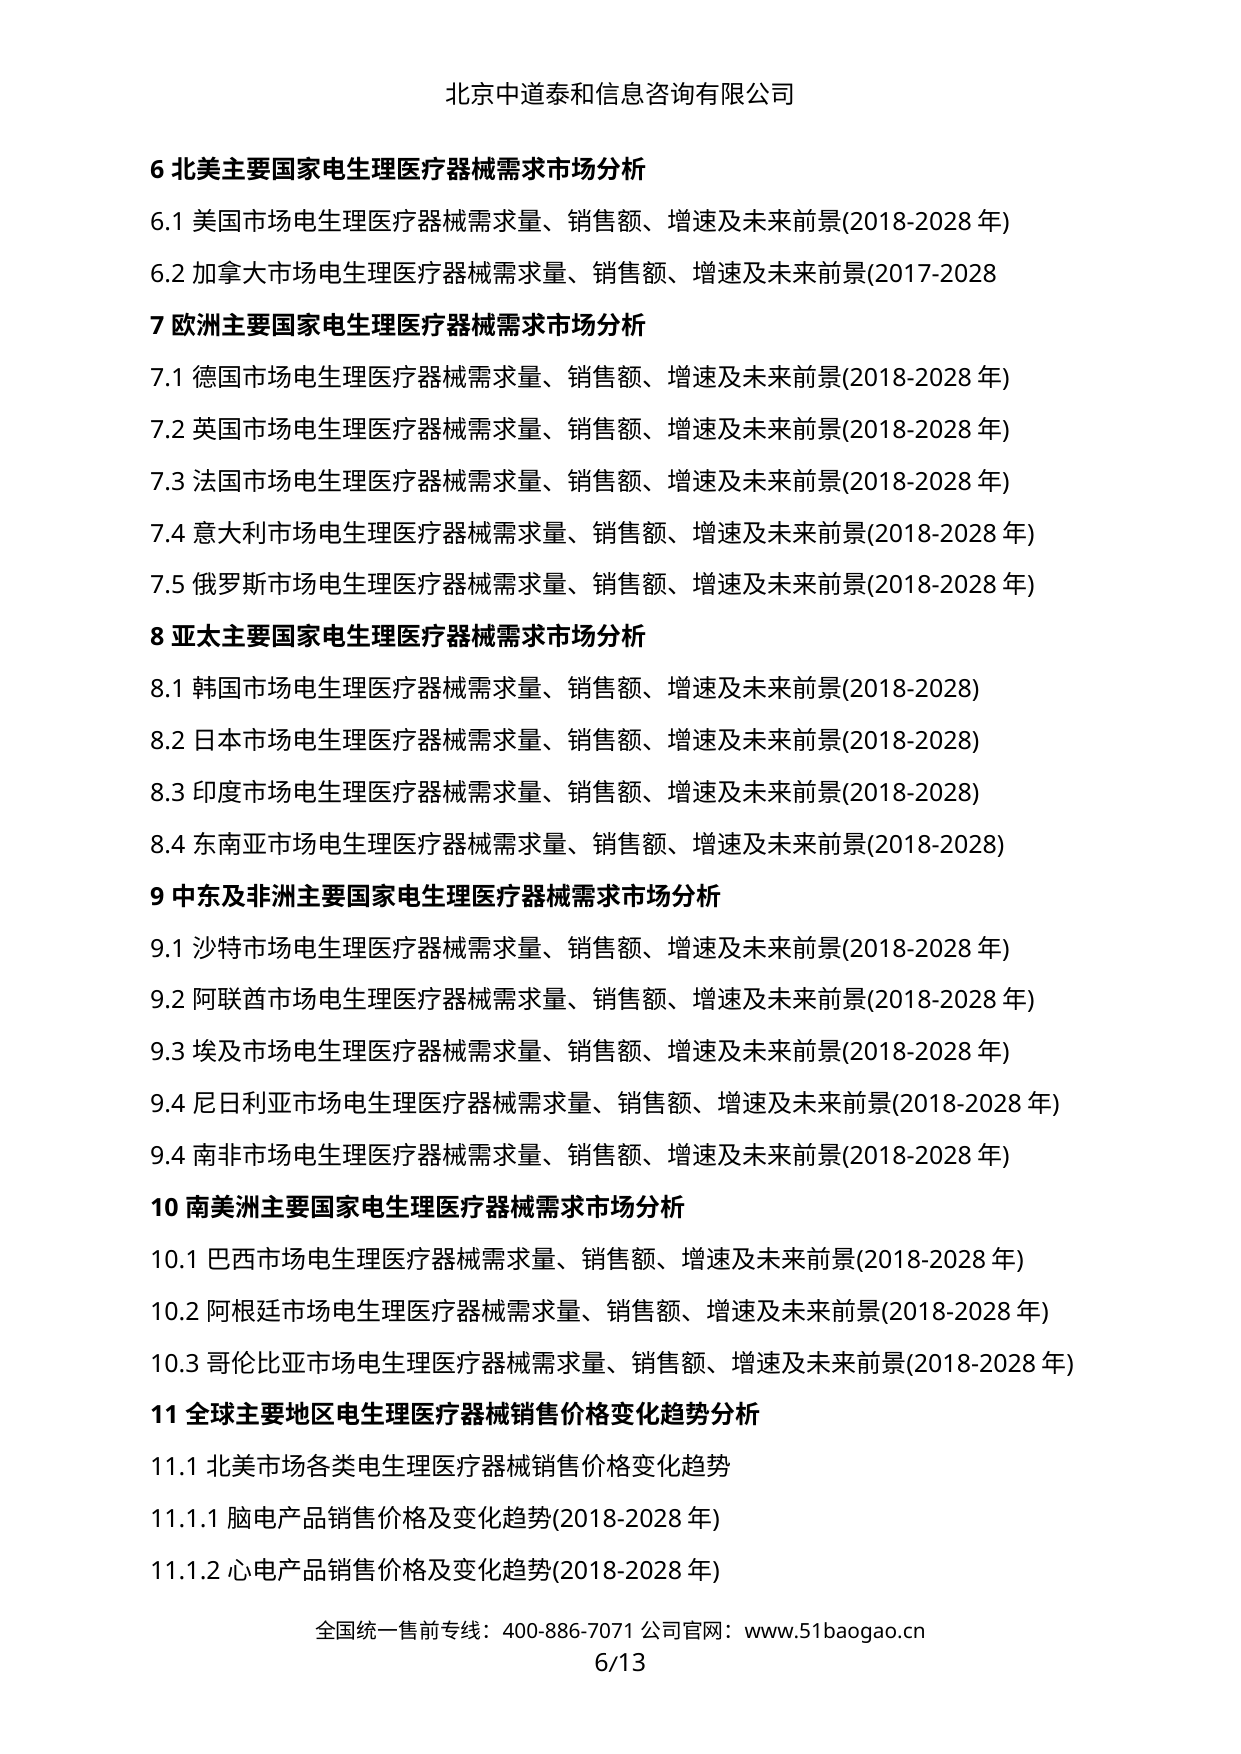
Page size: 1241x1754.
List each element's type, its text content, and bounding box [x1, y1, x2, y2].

text 10.2 阿根廷市场电生理医疗器械需求量、销售额、增速及未来前景(2018-2028年) [150, 1291, 1090, 1327]
text 10 南美洲主要国家电生理医疗器械需求市场分析 [150, 1187, 1090, 1224]
text 9 中东及非洲主要国家电生理医疗器械需求市场分析 [150, 876, 1090, 912]
text 10.3 哥伦比亚市场电生理医疗器械需求量、销售额、增速及未来前景(2018-2028年) [150, 1343, 1090, 1379]
text 6.2 加拿大市场电生理医疗器械需求量、销售额、增速及未来前景(2017-2028 [150, 254, 1090, 290]
text 9.2 阿联酋市场电生理医疗器械需求量、销售额、增速及未来前景(2018-2028年) [150, 980, 1090, 1016]
text 8.2 日本市场电生理医疗器械需求量、销售额、增速及未来前景(2018-2028) [150, 721, 1090, 757]
text 7.2 英国市场电生理医疗器械需求量、销售额、增速及未来前景(2018-2028年) [150, 409, 1090, 446]
text 6 北美主要国家电生理医疗器械需求市场分析 [150, 150, 1090, 186]
text 11.1.2 心电产品销售价格及变化趋势(2018-2028年) [150, 1551, 1090, 1587]
text 7.3 法国市场电生理医疗器械需求量、销售额、增速及未来前景(2018-2028年) [150, 461, 1090, 497]
text 7.5 俄罗斯市场电生理医疗器械需求量、销售额、增速及未来前景(2018-2028年) [150, 565, 1090, 601]
text 11 全球主要地区电生理医疗器械销售价格变化趋势分析 [150, 1395, 1090, 1431]
text 8 亚太主要国家电生理医疗器械需求市场分析 [150, 617, 1090, 653]
text 11.1.1 脑电产品销售价格及变化趋势(2018-2028年) [150, 1499, 1090, 1535]
text 7.4 意大利市场电生理医疗器械需求量、销售额、增速及未来前景(2018-2028年) [150, 513, 1090, 549]
text 10.1 巴西市场电生理医疗器械需求量、销售额、增速及未来前景(2018-2028年) [150, 1239, 1090, 1276]
text 9.3 埃及市场电生理医疗器械需求量、销售额、增速及未来前景(2018-2028年) [150, 1032, 1090, 1068]
text 9.4 尼日利亚市场电生理医疗器械需求量、销售额、增速及未来前景(2018-2028年) [150, 1084, 1090, 1120]
text 8.4 东南亚市场电生理医疗器械需求量、销售额、增速及未来前景(2018-2028) [150, 824, 1090, 861]
text 8.3 印度市场电生理医疗器械需求量、销售额、增速及未来前景(2018-2028) [150, 772, 1090, 809]
text 11.1 北美市场各类电生理医疗器械销售价格变化趋势 [150, 1447, 1090, 1483]
text 7 欧洲主要国家电生理医疗器械需求市场分析 [150, 306, 1090, 342]
text 7.1 德国市场电生理医疗器械需求量、销售额、增速及未来前景(2018-2028年) [150, 357, 1090, 394]
text 9.4 南非市场电生理医疗器械需求量、销售额、增速及未来前景(2018-2028年) [150, 1136, 1090, 1172]
text 8.1 韩国市场电生理医疗器械需求量、销售额、增速及未来前景(2018-2028) [150, 669, 1090, 705]
text 9.1 沙特市场电生理医疗器械需求量、销售额、增速及未来前景(2018-2028年) [150, 928, 1090, 964]
text 6.1 美国市场电生理医疗器械需求量、销售额、增速及未来前景(2018-2028年) [150, 202, 1090, 238]
